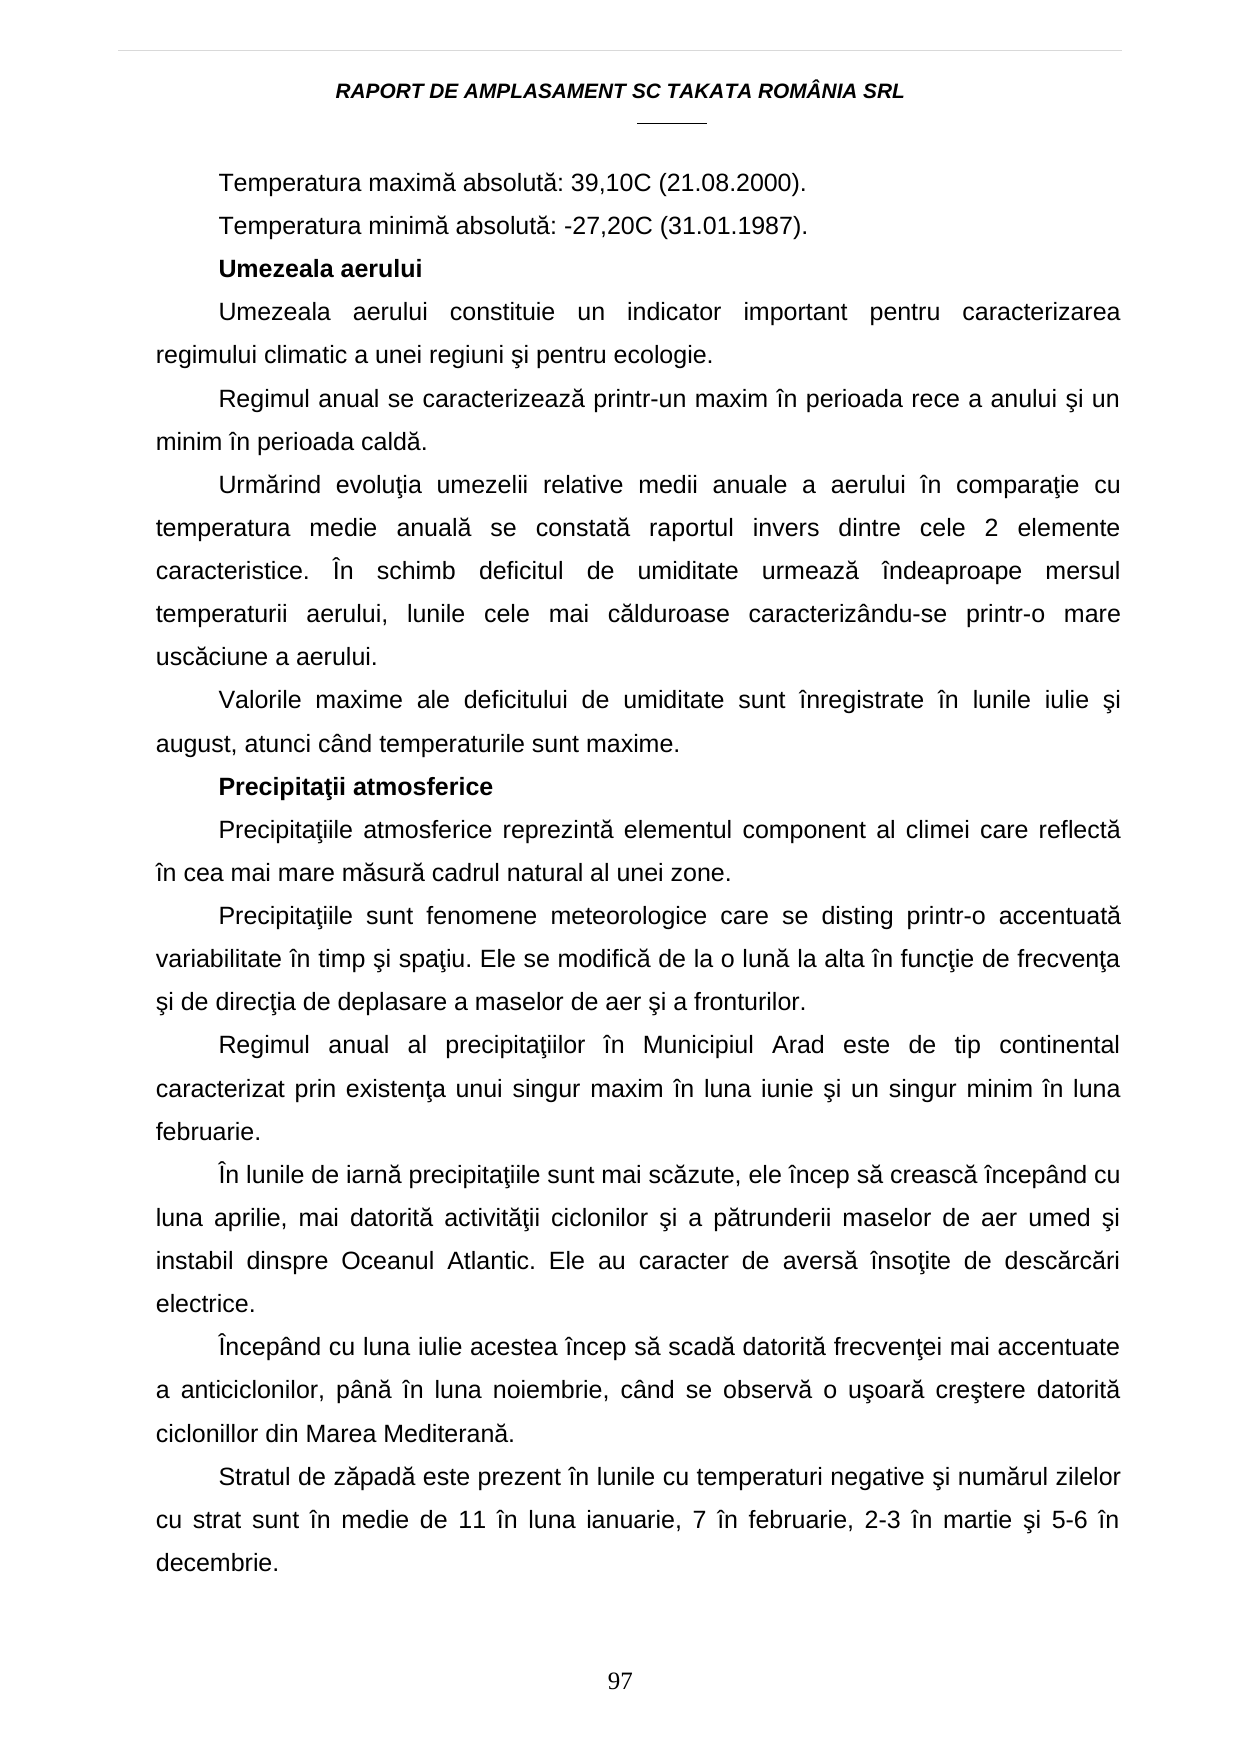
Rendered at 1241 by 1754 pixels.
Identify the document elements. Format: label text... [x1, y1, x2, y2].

text Valorile maxime ale deficitului de umiditate sunt înregistrate în lunile iulie şi august, atunci când temperaturile sunt maxime. [156, 686, 1122, 757]
text Precipitaţiile sunt fenomene meteorologice care se disting printr-o accentuată variabilitate în timp şi spaţiu. Ele se modifică de la o lună la alta în funcţie de frecvenţa şi de direcţia de deplasare a maselor de aer şi a fronturilor. [156, 901, 1122, 1016]
text Precipitaţiile atmosferice reprezintă elementul component al climei care reflectă în cea mai mare măsură cadrul natural al unei zone. [156, 815, 1122, 887]
text Temperatura minimă absolută: -27,20C (31.01.1987). [156, 211, 1122, 240]
text Precipitaţii atmosferice [156, 772, 1122, 801]
text Umezeala aerului constituie un indicator important pentru caracterizarea regimului climatic a unei regiuni şi pentru ecologie. [156, 297, 1122, 369]
text Urmărind evoluţia umezelii relative medii anuale a aerului în comparaţie cu temperatura medie anuală se constată raportul invers dintre cele 2 elemente caracteristice. În schimb deficitul de umiditate urmează îndeaproape mersul temperaturii aerului, lunile cele mai călduroase caracterizându-se printr-o mare uscăciune a aerului. [156, 470, 1122, 671]
text Stratul de zăpadă este prezent în lunile cu temperaturi negative şi numărul zilelor cu strat sunt în medie de 11 în luna ianuarie, 7 în februarie, 2-3 în martie şi 5-6 în decembrie. [156, 1462, 1122, 1577]
text Regimul anual se caracterizează printr-un maxim în perioada rece a anului şi un minim în perioada caldă. [156, 384, 1122, 456]
text În lunile de iarnă precipitaţiile sunt mai scăzute, ele încep să crească începând cu luna aprilie, mai datorită activităţii ciclonilor şi a pătrunderii maselor de aer umed şi instabil dinspre Oceanul Atlantic. Ele au caracter de aversă însoţite de descărcări electrice. [156, 1160, 1122, 1318]
text Umezeala aerului [156, 254, 1122, 283]
text Temperatura maximă absolută: 39,10C (21.08.2000). [156, 168, 1122, 197]
text Regimul anual al precipitaţiilor în Municipiul Arad este de tip continental caracterizat prin existenţa unui singur maxim în luna iunie şi un singur minim în luna februarie. [156, 1031, 1122, 1146]
text Începând cu luna iulie acestea încep să scadă datorită frecvenţei mai accentuate a anticiclonilor, până în luna noiembrie, când se observă o uşoară creştere datorită ciclonillor din Marea Mediterană. [156, 1332, 1122, 1447]
